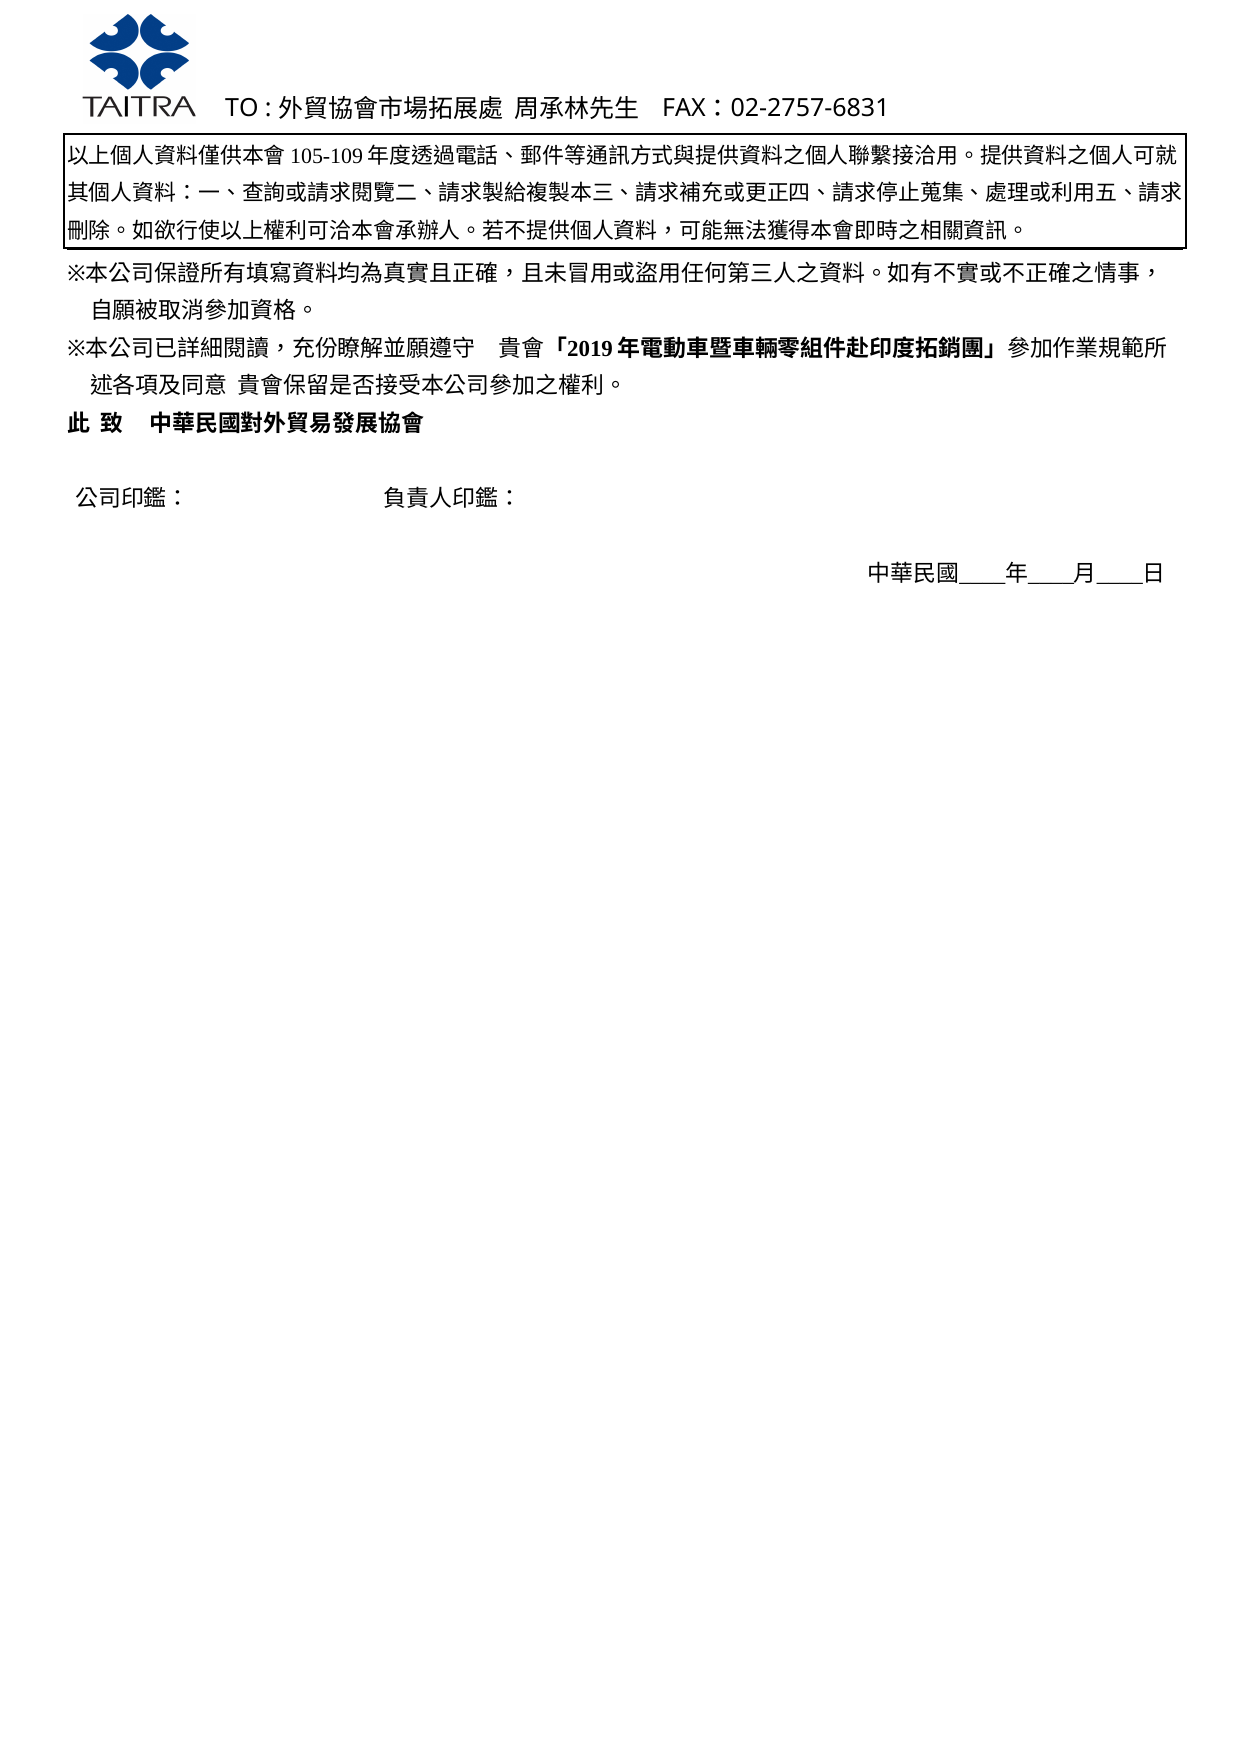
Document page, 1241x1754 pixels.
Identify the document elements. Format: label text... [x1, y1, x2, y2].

text 中華民國____年____月____日 [75, 552, 1165, 590]
text 公司印鑑： 負責人印鑑： [75, 477, 1165, 515]
table_cell ※本公司保證所有填寫資料均為真實且正確，且未冒用或盜用任何第三人之資料。如有不實或不正確之情事，自願被取消參加資格。 ※本公司已詳細閱讀，充份瞭解並願遵守 貴會「2019年電動車暨車輛零組件赴印度拓銷團」參加作業規範所述各項及同意 貴會保留是否接受本公司參加之權利。 此 致 中華民國對外貿易發展協會 [64, 249, 1186, 440]
table_cell 以上個人資料僅供本會105-109年度透過電話、郵件等通訊方式與提供資料之個人聯繫接洽用。提供資料之個人可就其個人資料：一、查詢或請求閱覽二、請求製給複製本三、請求補充或更正四、請求停止蒐集、處理或利用五、請求刪除。如欲行使以上權利可洽本會承辦人。若不提供個人資料，可能無法獲得本會即時之相關資訊。 [65, 135, 1185, 247]
picture [82, 14, 196, 124]
